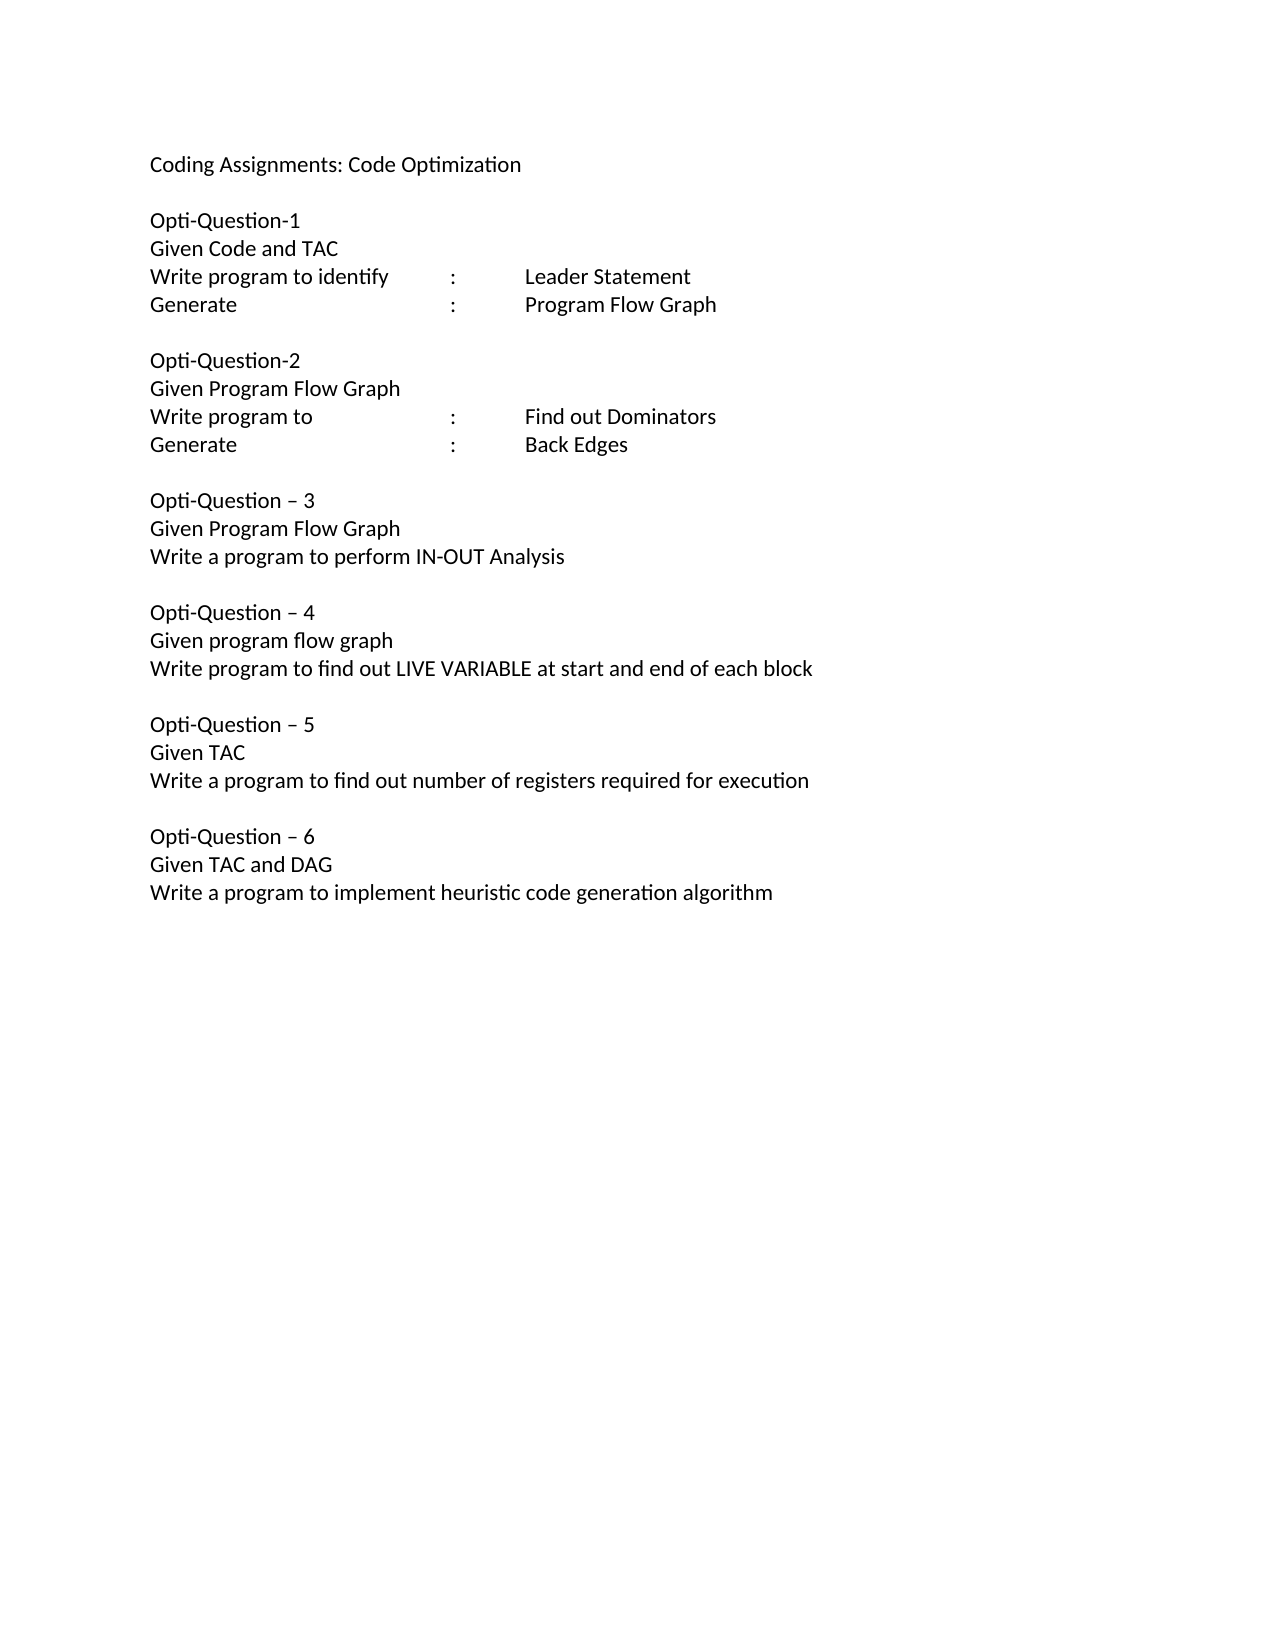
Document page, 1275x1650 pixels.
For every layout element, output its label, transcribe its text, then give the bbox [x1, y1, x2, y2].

text Given Program Flow Graph [150, 514, 1125, 542]
text Opti-Question – 4 [150, 598, 1125, 626]
text Write a program to find out number of registers required for execution [150, 766, 1125, 794]
text Opti-Question – 5 [150, 710, 1125, 738]
text Write program to : Find out Dominators [150, 402, 1125, 430]
text Write program to find out LIVE VARIABLE at start and end of each block [150, 654, 1125, 682]
text Given TAC and DAG [150, 851, 1125, 878]
text Opti-Question – 3 [150, 486, 1125, 514]
text Opti-Question-2 [150, 346, 1125, 374]
text Write a program to implement heuristic code generation algorithm [150, 878, 1125, 907]
text Write program to identify : Leader Statement [150, 262, 1125, 290]
text Opti-Question – 6 [150, 822, 1125, 851]
text Given Code and TAC [150, 234, 1125, 262]
text Opti-Question-1 [150, 206, 1125, 234]
text Given program flow graph [150, 626, 1125, 654]
text Given Program Flow Graph [150, 374, 1125, 402]
text Given TAC [150, 738, 1125, 766]
text Write a program to perform IN-OUT Analysis [150, 542, 1125, 570]
text Coding Assignments: Code Optimization [150, 150, 1125, 178]
text Generate : Back Edges [150, 430, 1125, 458]
text Generate : Program Flow Graph [150, 290, 1125, 318]
